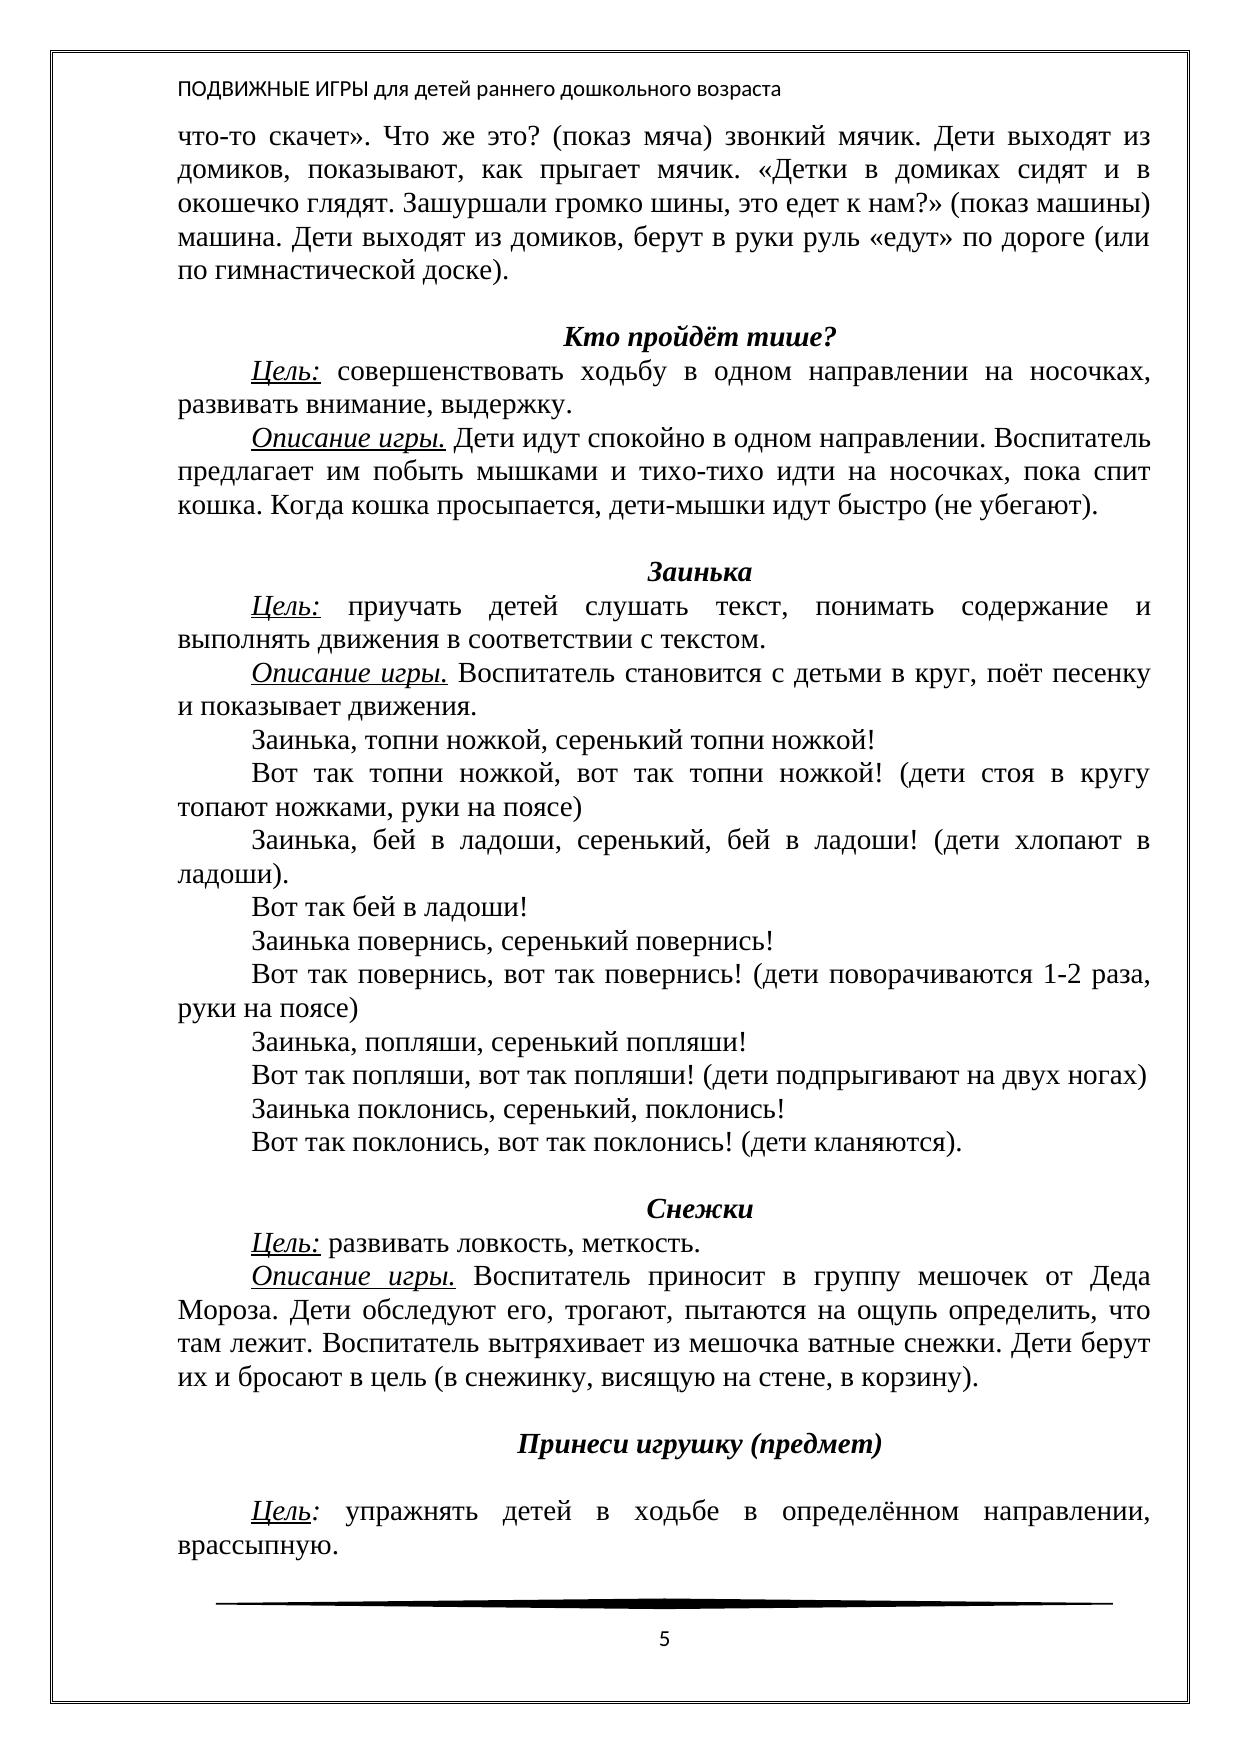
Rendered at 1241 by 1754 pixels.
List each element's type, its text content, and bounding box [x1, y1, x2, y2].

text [177, 118, 1152, 286]
text Цель: развивать ловкость, меткость. [177, 1225, 1152, 1258]
text Вот так бей в ладоши! [177, 889, 1152, 923]
text Кто пройдёт тише? [177, 319, 1152, 353]
text Описание игры. Воспитатель становится с детьми в круг, поёт песенку и показывает движения. [177, 655, 1152, 722]
text Заинька [177, 554, 1152, 588]
text Заинька, бей в ладоши, серенький, бей в ладоши! (дети хлопают в ладоши). [177, 822, 1152, 889]
text Вот так поклонись, вот так поклонись! (дети кланяются). [177, 1124, 1152, 1158]
text Заинька, топни ножкой, серенький топни ножкой! [177, 722, 1152, 755]
text Цель: упражнять детей в ходьбе в определённом направлении, врассыпную. [177, 1493, 1152, 1560]
text Описание игры. Дети идут спокойно в одном направлении. Воспитатель предлагает им побыть мышками и тихо-тихо идти на носочках, пока спит кошка. Когда кошка просыпается, дети-мышки идут быстро (не убегают). [177, 420, 1152, 521]
text Снежки [177, 1191, 1152, 1225]
text Вот так топни ножкой, вот так топни ножкой! (дети стоя в кругу топают ножками, руки на поясе) [177, 755, 1152, 822]
text Цель: совершенствовать ходьбу в одном направлении на носочках, развивать внимание, выдержку. [177, 353, 1152, 420]
text Принеси игрушку (предмет) [177, 1426, 1152, 1460]
text Заинька поклонись, серенький, поклонись! [177, 1091, 1152, 1124]
text Цель: приучать детей слушать текст, понимать содержание и выполнять движения в соответствии с текстом. [177, 588, 1152, 655]
text Вот так попляши, вот так попляши! (дети подпрыгивают на двух ногах) [177, 1057, 1152, 1091]
text Заинька, попляши, серенький попляши! [177, 1024, 1152, 1057]
text Описание игры. Воспитатель приносит в группу мешочек от Деда Мороза. Дети обследуют его, трогают, пытаются на ощупь определить, что там лежит. Воспитатель вытряхивает из мешочка ватные снежки. Дети берут их и бросают в цель (в снежинку, висящую на стене, в корзину). [177, 1258, 1152, 1393]
text Вот так повернись, вот так повернись! (дети поворачиваются 1-2 раза, руки на поясе) [177, 957, 1152, 1024]
text Заинька повернись, серенький повернись! [177, 923, 1152, 957]
